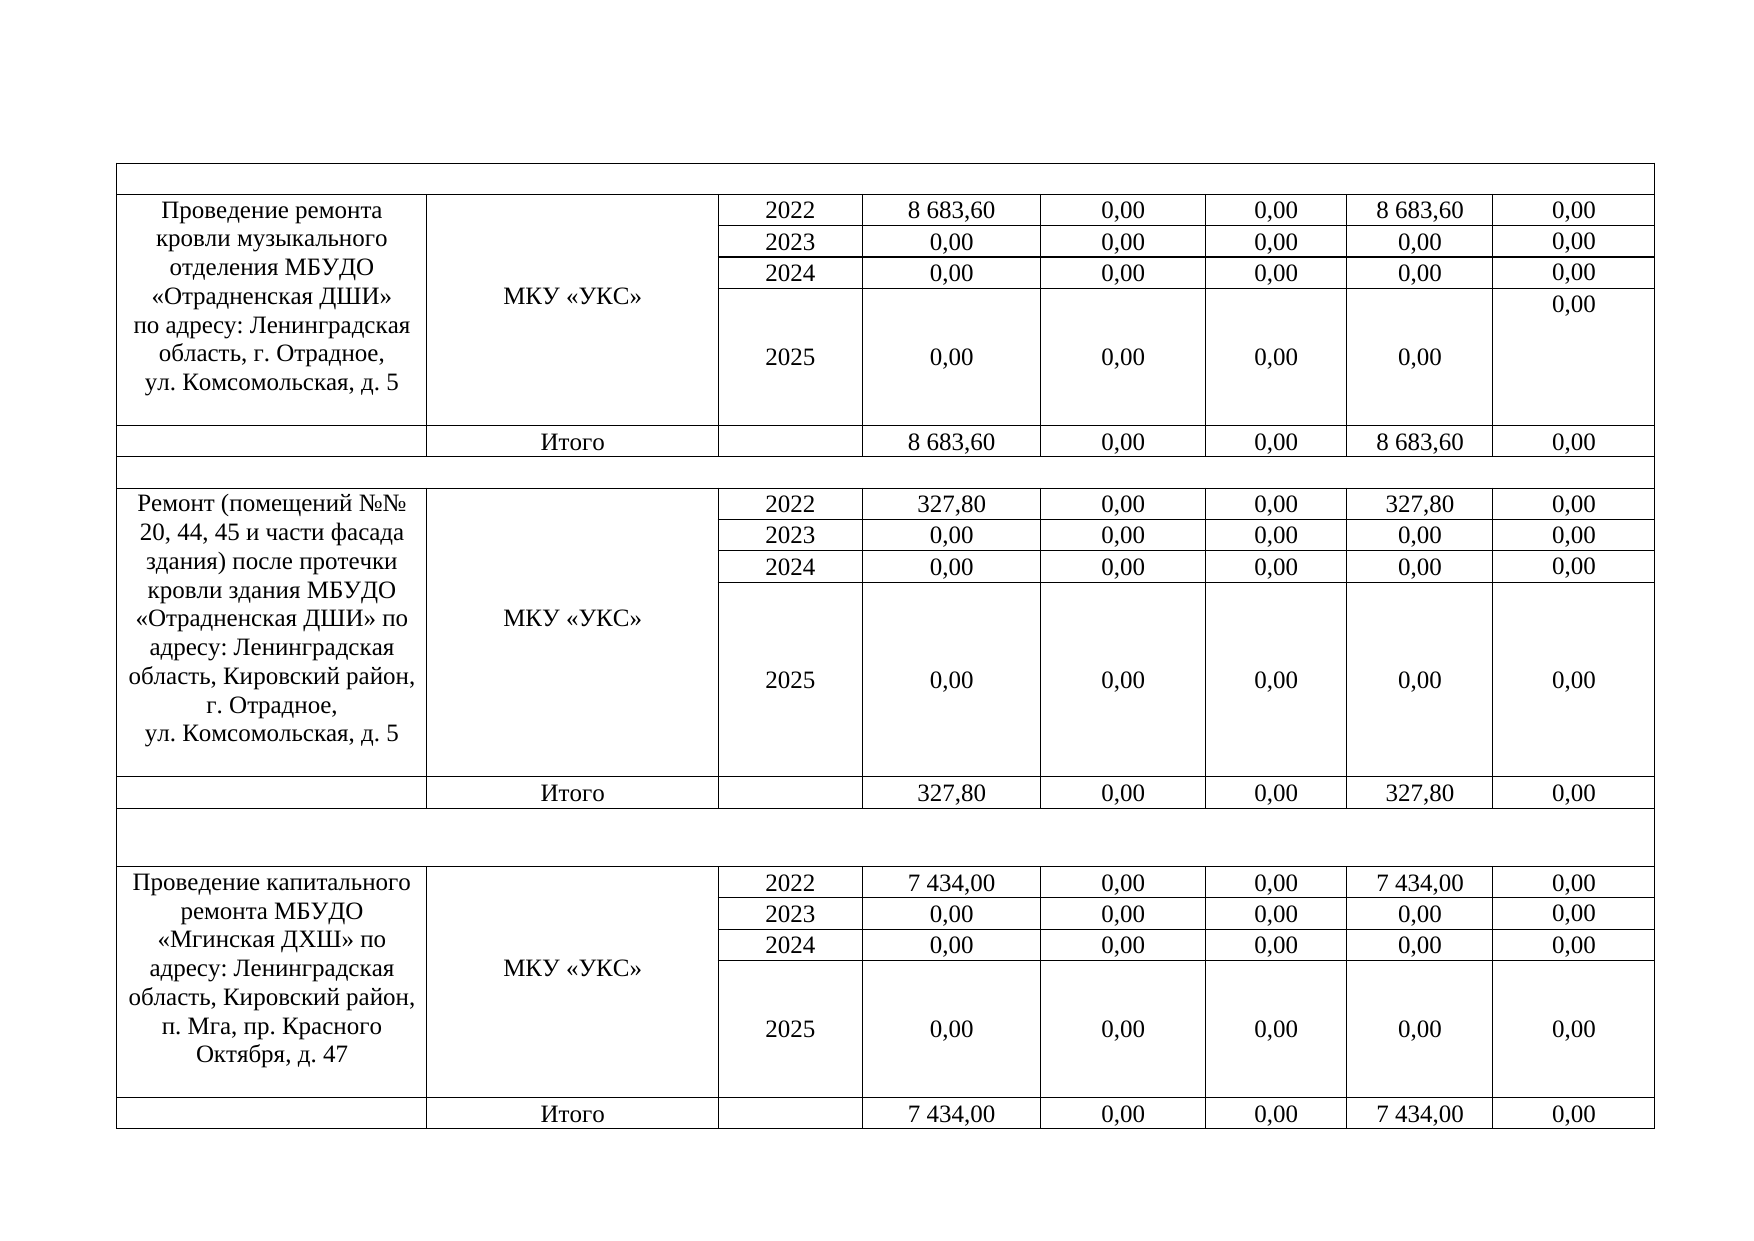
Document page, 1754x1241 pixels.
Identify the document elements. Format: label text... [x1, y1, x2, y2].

table_cell МКУ «УКС» [427, 489, 718, 776]
table_cell 0,00 [1041, 195, 1205, 225]
table_cell 0,00 [1493, 867, 1654, 897]
table_cell 0,00 [1206, 961, 1346, 1097]
table_cell [117, 164, 1654, 194]
table_cell 0,00 [1041, 258, 1205, 288]
table_cell 0,00 [863, 583, 1040, 776]
table_cell 0,00 [1206, 289, 1346, 425]
table_cell [719, 777, 862, 807]
table_cell 0,00 [863, 289, 1040, 425]
table_cell 2025 [719, 289, 862, 425]
table_cell [719, 426, 862, 456]
table_cell 0,00 [1206, 426, 1346, 456]
table_cell 0,00 [1041, 426, 1205, 456]
table_cell 0,00 [1493, 489, 1654, 519]
table_cell 0,00 [863, 226, 1040, 256]
table_cell 0,00 [863, 551, 1040, 582]
table_cell 0,00 [1206, 930, 1346, 960]
table_cell 2023 [719, 520, 862, 550]
table_cell 0,00 [863, 930, 1040, 960]
table_cell 0,00 [1347, 551, 1492, 582]
table_cell МКУ «УКС» [427, 867, 718, 1097]
table_cell 0,00 [1493, 898, 1654, 929]
table_cell 0,00 [863, 898, 1040, 929]
table_cell 327,80 [1347, 777, 1492, 807]
table_cell 0,00 [1206, 867, 1346, 897]
table_cell 0,00 [1041, 289, 1205, 425]
table_cell 0,00 [1493, 520, 1654, 550]
table_cell 0,00 [1206, 551, 1346, 582]
table_cell 2023 [719, 898, 862, 929]
table_cell 0,00 [1493, 930, 1654, 960]
table_cell 0,00 [1206, 777, 1346, 807]
table_cell 0,00 [1206, 258, 1346, 288]
table_cell 0,00 [1347, 898, 1492, 929]
table_cell 8 683,60 [1347, 195, 1492, 225]
table_cell 2025 [719, 961, 862, 1097]
table_cell 0,00 [1206, 583, 1346, 776]
table_cell 0,00 [863, 961, 1040, 1097]
table_cell 7 434,00 [1347, 1098, 1492, 1128]
table_cell 7 434,00 [1347, 867, 1492, 897]
table_cell МКУ «УКС» [427, 195, 718, 425]
table_cell 0,00 [1206, 489, 1346, 519]
table_cell 0,00 [1041, 898, 1205, 929]
table_cell 0,00 [1493, 289, 1654, 425]
table_cell 2022 [719, 195, 862, 225]
table_cell Итого [427, 777, 718, 807]
table_cell 0,00 [1041, 520, 1205, 550]
table_cell 0,00 [1041, 226, 1205, 256]
table_cell 0,00 [1347, 289, 1492, 425]
table_cell 2024 [719, 258, 862, 288]
table_cell 0,00 [1347, 930, 1492, 960]
table_cell 2023 [719, 226, 862, 256]
table_cell 0,00 [1041, 551, 1205, 582]
table_cell 327,80 [863, 489, 1040, 519]
table_cell 0,00 [1347, 583, 1492, 776]
table_cell [117, 457, 1654, 487]
table_cell 0,00 [1493, 551, 1654, 582]
table_cell 0,00 [1206, 520, 1346, 550]
table_cell 0,00 [1347, 258, 1492, 288]
table_cell 0,00 [1493, 1098, 1654, 1128]
table_cell 0,00 [863, 520, 1040, 550]
table_cell 0,00 [1041, 930, 1205, 960]
table_cell 0,00 [1041, 867, 1205, 897]
table_cell 2022 [719, 867, 862, 897]
table_cell 327,80 [863, 777, 1040, 807]
table_cell 0,00 [1493, 961, 1654, 1097]
table_cell 2024 [719, 551, 862, 582]
table_cell 0,00 [1041, 777, 1205, 807]
table_cell 0,00 [1493, 426, 1654, 456]
table_cell 0,00 [1493, 583, 1654, 776]
table_cell 0,00 [1493, 777, 1654, 807]
table_cell 0,00 [863, 258, 1040, 288]
table_cell Ремонт (помещений №№ 20, 44, 45 и части фасада здания) после протечки кровли здания МБУДО «Отрадненская ДШИ» по адресу: Ленинградская область, Кировский район, г. Отрадное, ул. Комсомольская, д. 5 [117, 489, 426, 776]
table_cell 327,80 [1347, 489, 1492, 519]
table_cell 8 683,60 [863, 195, 1040, 225]
table_cell 2024 [719, 930, 862, 960]
table_cell Итого [427, 426, 718, 456]
table_cell Проведение ремонта кровли музыкального отделения МБУДО «Отрадненская ДШИ» по адресу: Ленинградская область, г. Отрадное, ул. Комсомольская, д. 5 [117, 195, 426, 425]
table_cell 0,00 [1347, 520, 1492, 550]
table_cell 0,00 [1041, 961, 1205, 1097]
table_cell Итого [427, 1098, 718, 1128]
table_cell [117, 809, 1654, 866]
table_cell 0,00 [1347, 961, 1492, 1097]
table_cell 0,00 [1493, 195, 1654, 225]
table_cell 0,00 [1206, 898, 1346, 929]
table_cell 0,00 [1041, 583, 1205, 776]
table_cell 0,00 [1041, 489, 1205, 519]
table_cell 0,00 [1493, 258, 1654, 288]
table_cell [117, 426, 426, 456]
table_cell 0,00 [1041, 1098, 1205, 1128]
table_cell [117, 777, 426, 807]
table_cell Проведение капитального ремонта МБУДО «Мгинская ДХШ» по адресу: Ленинградская область, Кировский район, п. Мга, пр. Красного Октября, д. 47 [117, 867, 426, 1097]
table_cell 0,00 [1347, 226, 1492, 256]
table_cell [117, 1098, 426, 1128]
table_cell [719, 1098, 862, 1128]
table_cell 0,00 [1206, 195, 1346, 225]
table_cell 8 683,60 [863, 426, 1040, 456]
table_cell 8 683,60 [1347, 426, 1492, 456]
table_cell 0,00 [1206, 1098, 1346, 1128]
table_cell 2022 [719, 489, 862, 519]
table_cell 2025 [719, 583, 862, 776]
table_cell 7 434,00 [863, 1098, 1040, 1128]
table_cell 7 434,00 [863, 867, 1040, 897]
table_cell 0,00 [1493, 226, 1654, 256]
table_cell 0,00 [1206, 226, 1346, 256]
